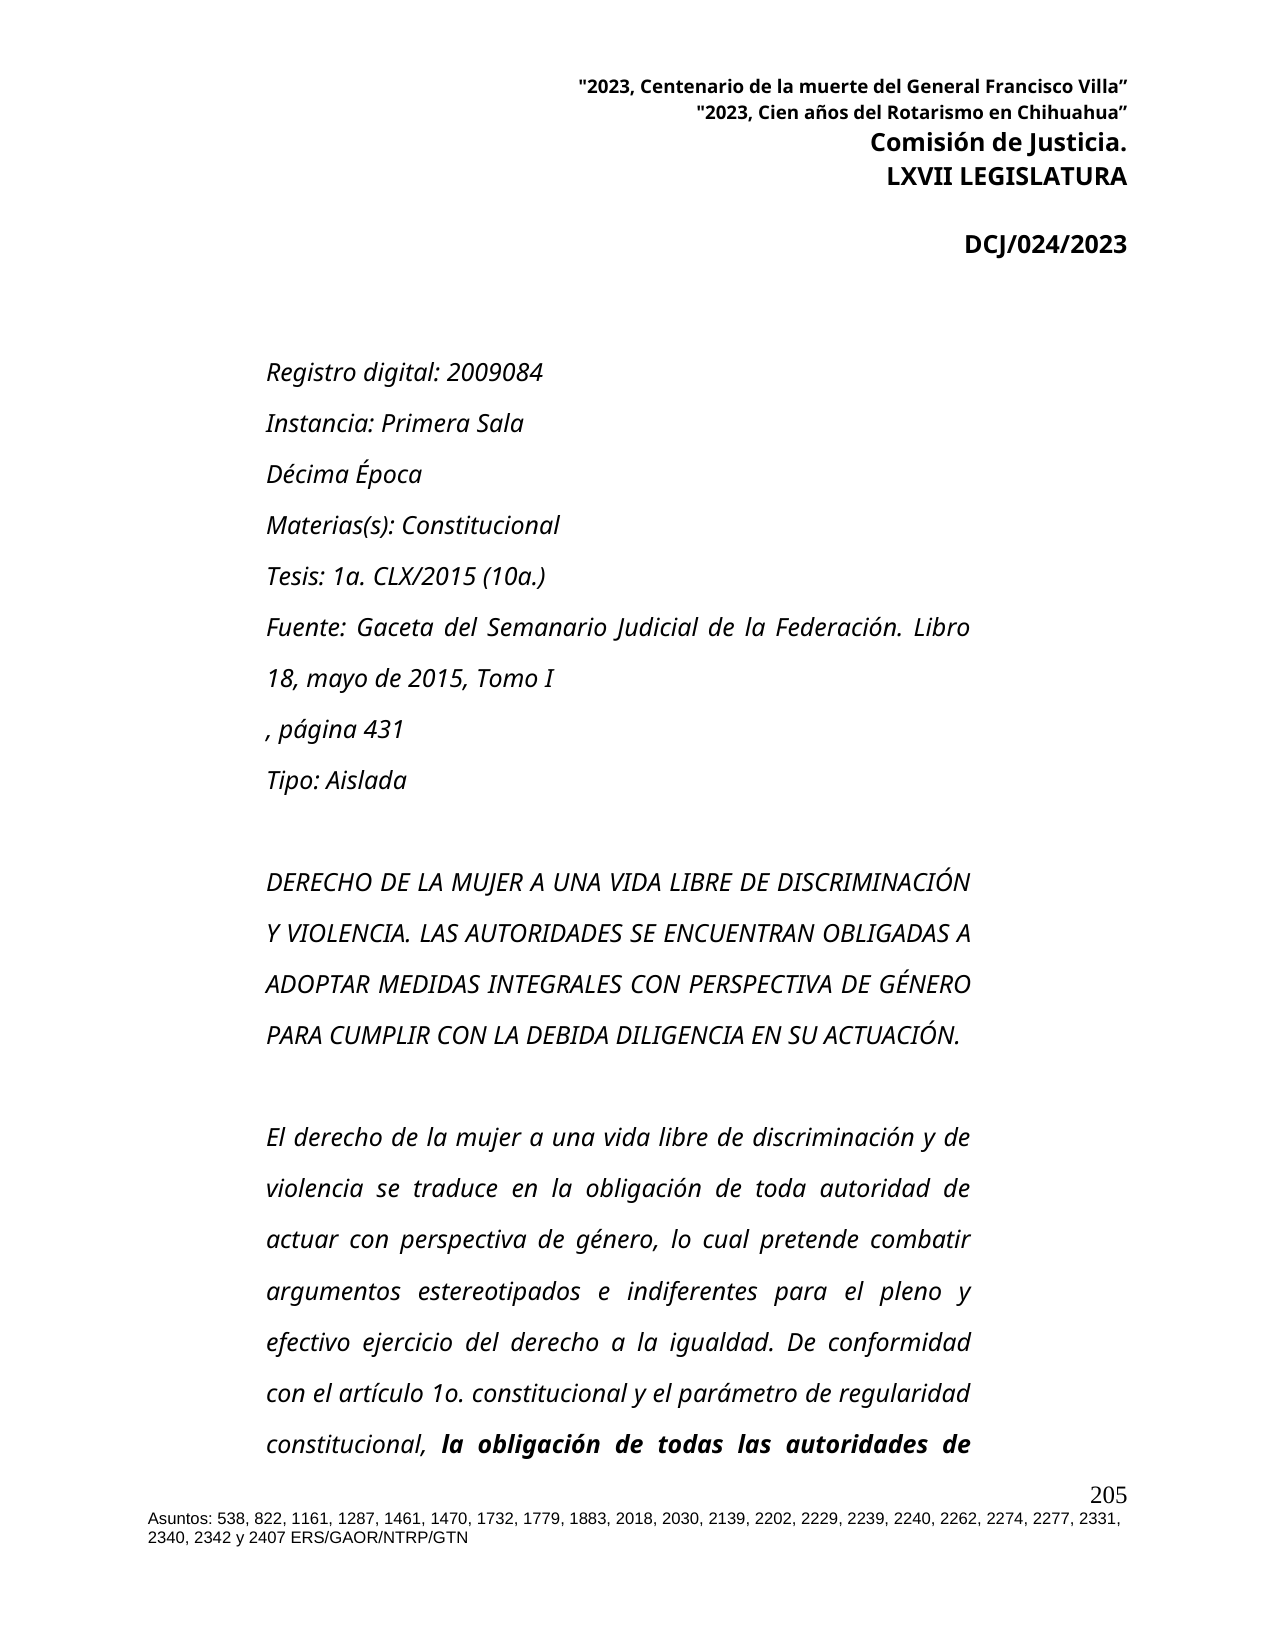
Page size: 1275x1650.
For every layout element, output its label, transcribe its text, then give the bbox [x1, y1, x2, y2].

text Décima Época [266, 456, 974, 491]
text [266, 1120, 974, 1460]
text Instancia: Primera Sala [266, 405, 974, 439]
text , página 431 [266, 712, 974, 746]
text Registro digital: 2009084 [266, 354, 974, 388]
text Tesis: 1a. CLX/2015 (10a.) [266, 558, 974, 593]
text Tipo: Aislada [266, 763, 974, 797]
text Materias(s): Constitucional [266, 507, 974, 542]
text Fuente: Gaceta del Semanario Judicial de la Federación. Libro 18, mayo de 2015, Tomo I [266, 609, 974, 695]
text DERECHO DE LA MUJER A UNA VIDA LIBRE DE DISCRIMINACIÓN Y VIOLENCIA. LAS AUTORIDADES SE ENCUENTRAN OBLIGADAS A ADOPTAR MEDIDAS INTEGRALES CON PERSPECTIVA DE GÉNERO PARA CUMPLIR CON LA DEBIDA DILIGENCIA EN SU ACTUACIÓN. [266, 865, 974, 1052]
